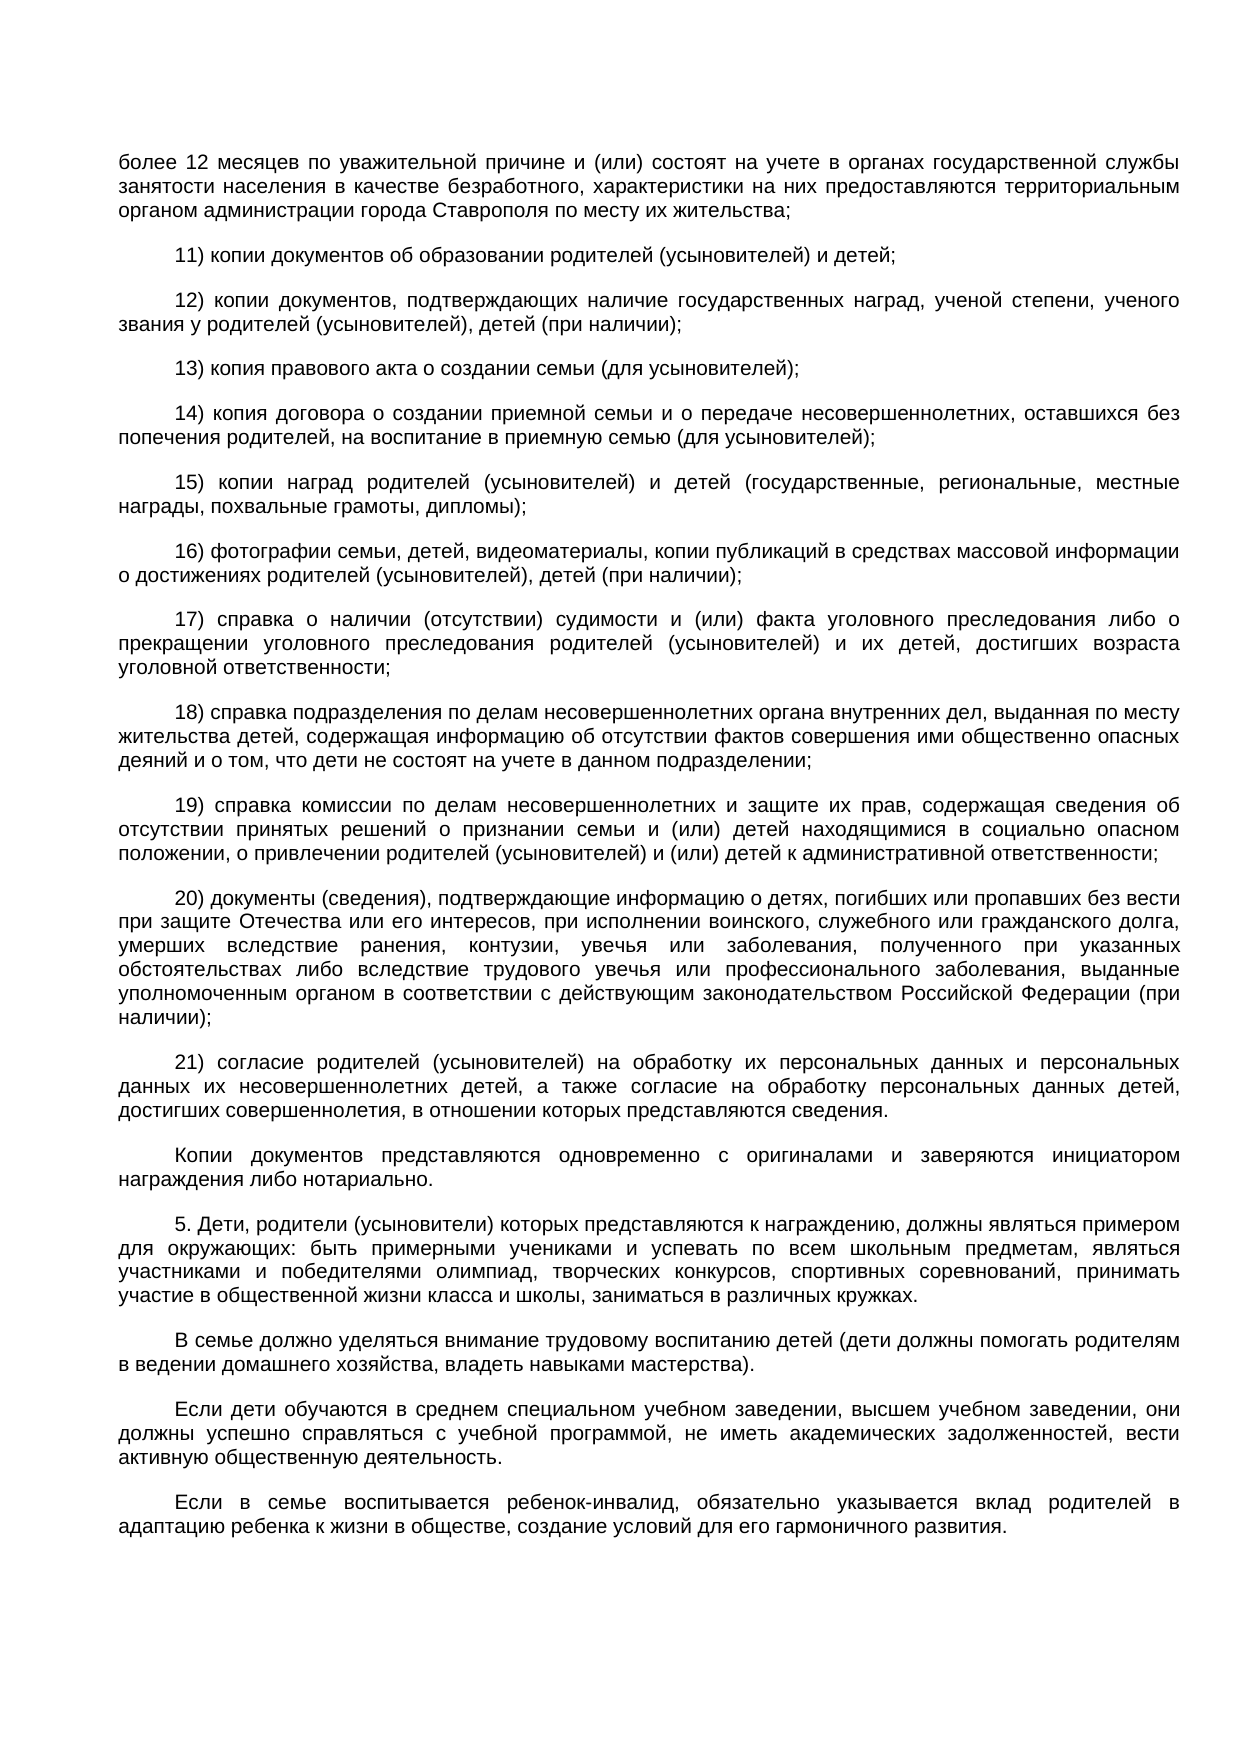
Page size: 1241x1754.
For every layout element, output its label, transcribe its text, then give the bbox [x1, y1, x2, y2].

text 20) документы (сведения), подтверждающие информацию о детях, погибших или пропавших без вести при защите Отечества или его интересов, при исполнении воинского, служебного или гражданского долга, умерших вследствие ранения, контузии, увечья или заболевания, полученного при указанных обстоятельствах либо вследствие трудового увечья или профессионального заболевания, выданные уполномоченным органом в соответствии с действующим законодательством Российской Федерации (при наличии); [118, 885, 1181, 1029]
text 5. Дети, родители (усыновители) которых представляются к награждению, должны являться примером для окружающих: быть примерными учениками и успевать по всем школьным предметам, являться участниками и победителями олимпиад, творческих конкурсов, спортивных соревнований, принимать участие в общественной жизни класса и школы, заниматься в различных кружках. [118, 1211, 1181, 1307]
text Копии документов представляются одновременно с оригиналами и заверяются инициатором награждения либо нотариально. [118, 1143, 1181, 1191]
text 16) фотографии семьи, детей, видеоматериалы, копии публикаций в средствах массовой информации о достижениях родителей (усыновителей), детей (при наличии); [118, 538, 1181, 586]
text 13) копия правового акта о создании семьи (для усыновителей); [118, 356, 1181, 380]
text В семье должно уделяться внимание трудовому воспитанию детей (дети должны помогать родителям в ведении домашнего хозяйства, владеть навыками мастерства). [118, 1328, 1181, 1376]
text 14) копия договора о создании приемной семьи и о передаче несовершеннолетних, оставшихся без попечения родителей, на воспитание в приемную семью (для усыновителей); [118, 401, 1181, 449]
text 19) справка комиссии по делам несовершеннолетних и защите их прав, содержащая сведения об отсутствии принятых решений о признании семьи и (или) детей находящимися в социально опасном положении, о привлечении родителей (усыновителей) и (или) детей к административной ответственности; [118, 793, 1181, 864]
text Если дети обучаются в среднем специальном учебном заведении, высшем учебном заведении, они должны успешно справляться с учебной программой, не иметь академических задолженностей, вести активную общественную деятельность. [118, 1397, 1181, 1469]
text 17) справка о наличии (отсутствии) судимости и (или) факта уголовного преследования либо о прекращении уголовного преследования родителей (усыновителей) и их детей, достигших возраста уголовной ответственности; [118, 607, 1181, 679]
text 12) копии документов, подтверждающих наличие государственных наград, ученой степени, ученого звания у родителей (усыновителей), детей (при наличии); [118, 287, 1181, 335]
text 21) согласие родителей (усыновителей) на обработку их персональных данных и персональных данных их несовершеннолетних детей, а также согласие на обработку персональных данных детей, достигших совершеннолетия, в отношении которых представляются сведения. [118, 1050, 1181, 1122]
text Если в семье воспитывается ребенок-инвалид, обязательно указывается вклад родителей в адаптацию ребенка к жизни в обществе, создание условий для его гармоничного развития. [118, 1489, 1181, 1537]
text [118, 150, 1181, 222]
text 18) справка подразделения по делам несовершеннолетних органа внутренних дел, выданная по месту жительства детей, содержащая информацию об отсутствии фактов совершения ими общественно опасных деяний и о том, что дети не состоят на учете в данном подразделении; [118, 700, 1181, 772]
text 15) копии наград родителей (усыновителей) и детей (государственные, региональные, местные награды, похвальные грамоты, дипломы); [118, 470, 1181, 518]
text 11) копии документов об образовании родителей (усыновителей) и детей; [118, 243, 1181, 267]
